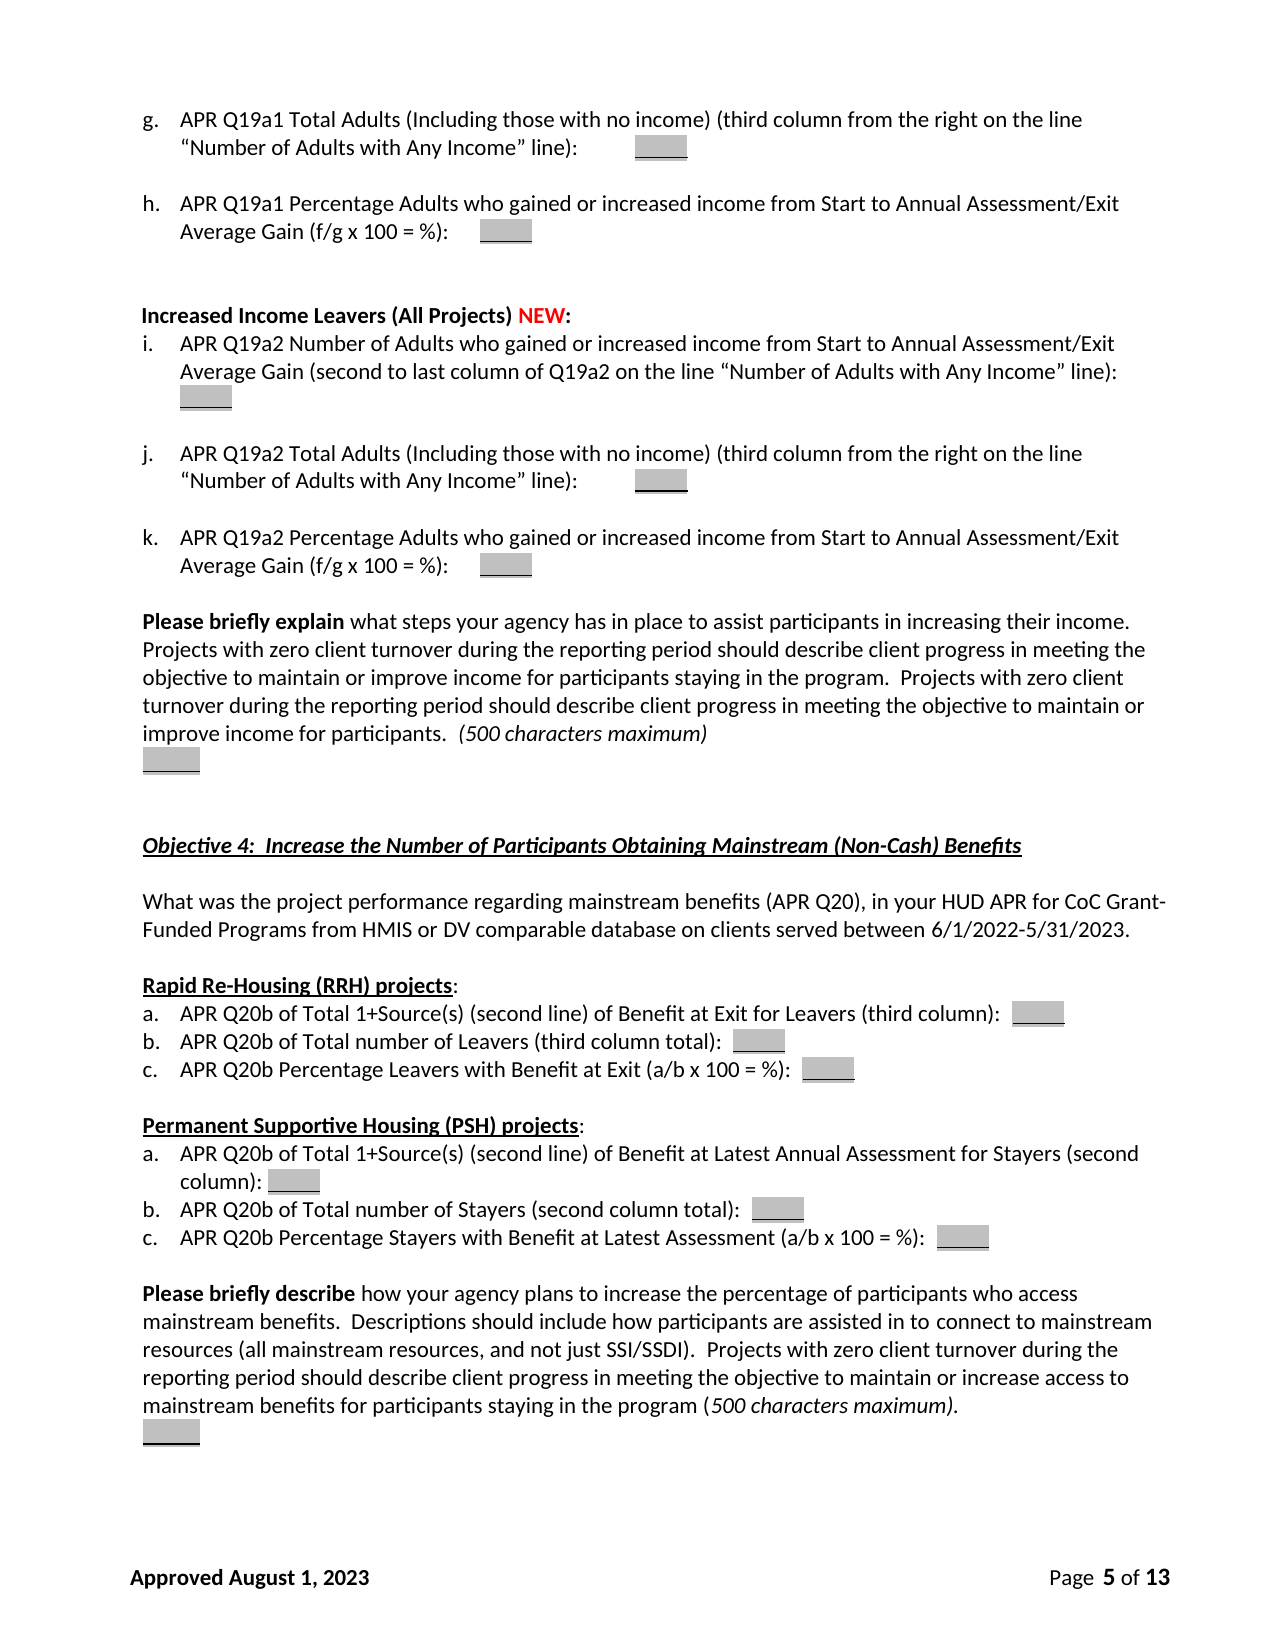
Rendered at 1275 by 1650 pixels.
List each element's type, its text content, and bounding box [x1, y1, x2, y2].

text Please briefly explain what steps your agency has in place to assist participants in increasing their income. Projects with zero client turnover during the reporting period should describe client progress in meeting the objective to maintain or improve income for participants staying in the program. Projects with zero client turnover during the reporting period should describe client progress in meeting the objective to maintain or improve income for participants. (500 characters maximum) [142, 607, 1170, 747]
list APR Q19a2 Total Adults (Including those with no income) (third column from the right on the line “Number of Adults with Any Income” line): [142, 439, 1170, 495]
list APR Q19a1 Percentage Adults who gained or increased income from Start to Annual Assessment/Exit Average Gain (f/g x 100 = %): [142, 189, 1170, 245]
list APR Q19a1 Total Adults (Including those with no income) (third column from the right on the line “Number of Adults with Any Income” line): [142, 105, 1170, 161]
text What was the project performance regarding mainstream benefits (APR Q20), in your HUD APR for CoC Grant-Funded Programs from HMIS or DV comparable database on clients served between 6/1/2022-5/31/2023. [142, 887, 1170, 943]
list APR Q20b of Total number of Leavers (third column total): [142, 1027, 1170, 1055]
text Increased Income Leavers (All Projects) NEW: [105, 301, 1170, 329]
list APR Q20b Percentage Stayers with Benefit at Latest Assessment (a/b x 100 = %): [142, 1223, 1170, 1251]
text Rapid Re-Housing (RRH) projects: [142, 971, 1170, 999]
list APR Q20b of Total 1+Source(s) (second line) of Benefit at Exit for Leavers (third column): [142, 999, 1170, 1027]
text Objective 4: Increase the Number of Participants Obtaining Mainstream (Non-Cash) Benefits [142, 831, 1170, 859]
list APR Q19a2 Percentage Adults who gained or increased income from Start to Annual Assessment/Exit Average Gain (f/g x 100 = %): [142, 523, 1170, 579]
text Permanent Supportive Housing (PSH) projects: [142, 1111, 1170, 1139]
text Please briefly describe how your agency plans to increase the percentage of participants who access mainstream benefits. Descriptions should include how participants are assisted in to connect to mainstream resources (all mainstream resources, and not just SSI/SSDI). Projects with zero client turnover during the reporting period should describe client progress in meeting the objective to maintain or increase access to mainstream benefits for participants staying in the program (500 characters maximum). [142, 1279, 1170, 1419]
list APR Q20b of Total 1+Source(s) (second line) of Benefit at Latest Annual Assessment for Stayers (second column): [142, 1139, 1170, 1195]
list APR Q20b of Total number of Stayers (second column total): [142, 1195, 1170, 1223]
list APR Q19a2 Number of Adults who gained or increased income from Start to Annual Assessment/Exit Average Gain (second to last column of Q19a2 on the line “Number of Adults with Any Income” line): [142, 329, 1170, 411]
list APR Q20b Percentage Leavers with Benefit at Exit (a/b x 100 = %): [142, 1055, 1170, 1083]
